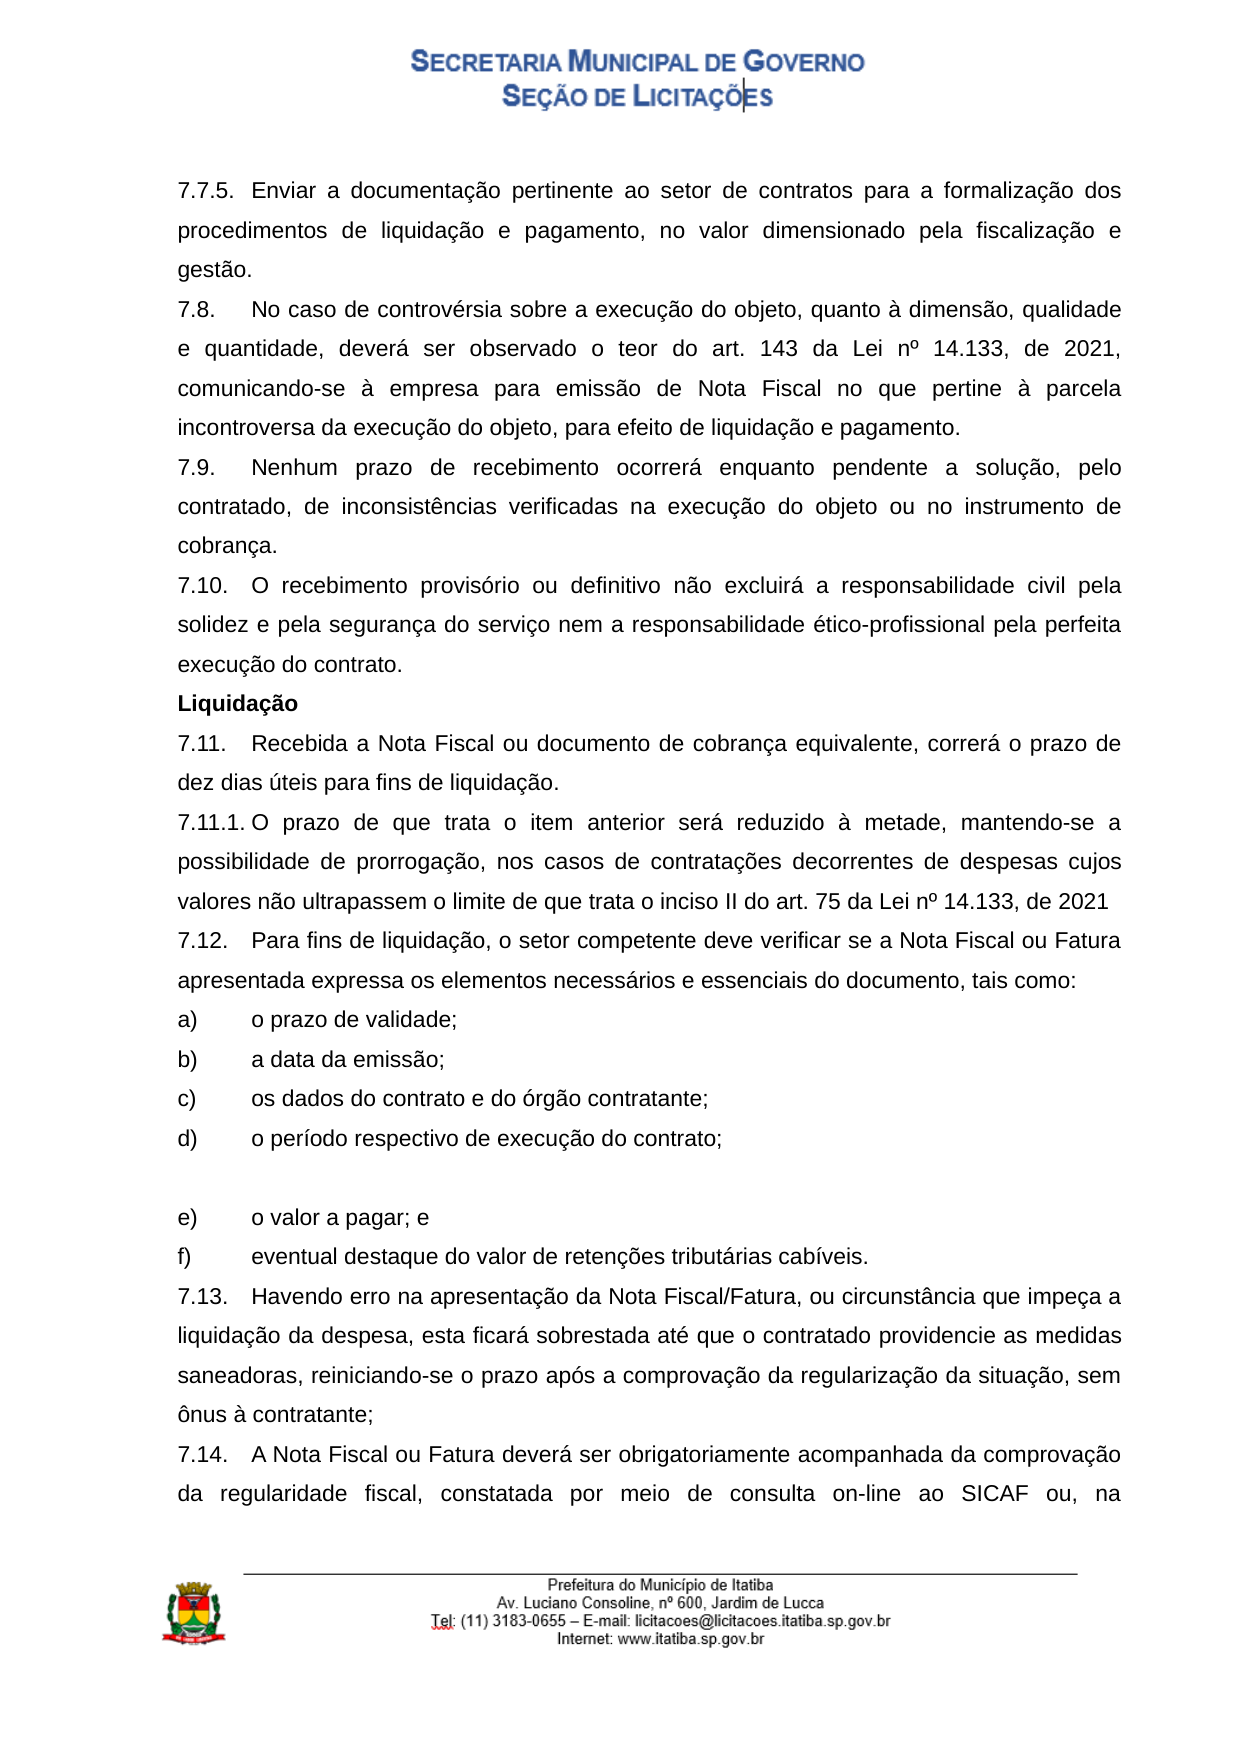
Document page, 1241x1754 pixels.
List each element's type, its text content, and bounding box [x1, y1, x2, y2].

picture [123, 1532, 1112, 1674]
text 7.8. No caso de controvérsia sobre a execução do objeto, quanto à dimensão, qualidade e quantidade, deverá ser observado o teor do art. 143 da Lei nº 14.133, de 2021, comunicando-se à empresa para emissão de Nota Fiscal no que pertine à parcela incontroversa da execução do objeto, para efeito de liquidação e pagamento. [177, 296, 1122, 440]
text 7.11. Recebida a Nota Fiscal ou documento de cobrança equivalente, correrá o prazo de dez dias úteis para fins de liquidação. [177, 730, 1122, 796]
text 7.9. Nenhum prazo de recebimento ocorrerá enquanto pendente a solução, pelo contratado, de inconsistências verificadas na execução do objeto ou no instrumento de cobrança. [177, 453, 1122, 559]
text e) o valor a pagar; e [177, 1204, 1122, 1230]
text d) o período respectivo de execução do contrato; [177, 1125, 1122, 1151]
text 7.13. Havendo erro na apresentação da Nota Fiscal/Fatura, ou circunstância que impeça a liquidação da despesa, esta ficará sobrestada até que o contratado providencie as medidas saneadoras, reiniciando-se o prazo após a comprovação da regularização da situação, sem ônus à contratante; [177, 1283, 1122, 1427]
text 7.12. Para fins de liquidação, o setor competente deve verificar se a Nota Fiscal ou Fatura apresentada expressa os elementos necessários e essenciais do documento, tais como: [177, 927, 1122, 993]
text b) a data da emissão; [177, 1046, 1122, 1072]
picture [177, 29, 1064, 119]
text 7.7.5. Enviar a documentação pertinente ao setor de contratos para a formalização dos procedimentos de liquidação e pagamento, no valor dimensionado pela fiscalização e gestão. [177, 177, 1122, 282]
text f) eventual destaque do valor de retenções tributárias cabíveis. [177, 1243, 1122, 1269]
text 7.11.1. O prazo de que trata o item anterior será reduzido à metade, mantendo-se a possibilidade de prorrogação, nos casos de contratações decorrentes de despesas cujos valores não ultrapassem o limite de que trata o inciso II do art. 75 da Lei nº 14.133, de 2021 [177, 809, 1122, 914]
text 7.10. O recebimento provisório ou definitivo não excluirá a responsabilidade civil pela solidez e pela segurança do serviço nem a responsabilidade ético-profissional pela perfeita execução do contrato. [177, 572, 1122, 677]
text a) o prazo de validade; [177, 1006, 1122, 1033]
text Liquidação [177, 690, 1122, 717]
text c) os dados do contrato e do órgão contratante; [177, 1085, 1122, 1112]
